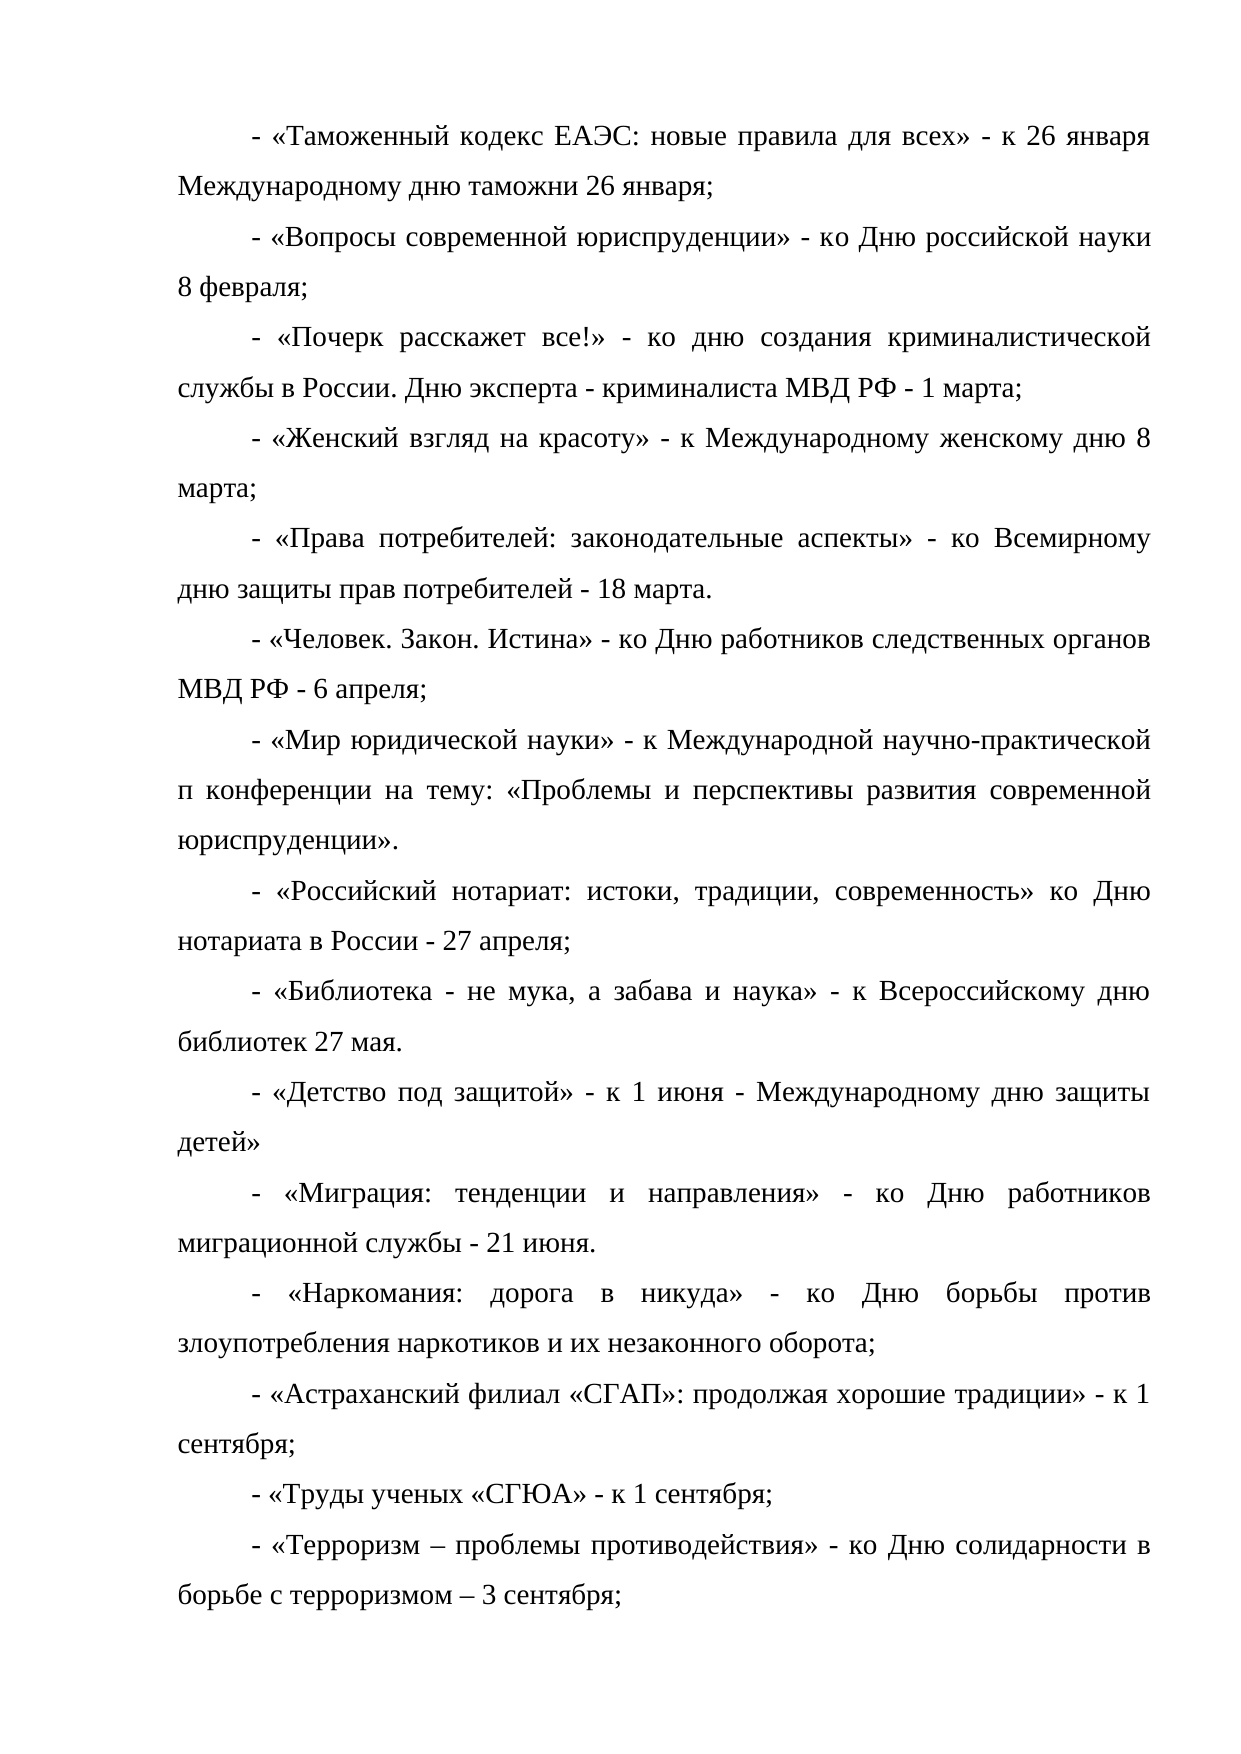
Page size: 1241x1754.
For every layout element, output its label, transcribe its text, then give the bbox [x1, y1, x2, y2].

text - «Вопросы современной юриспруденции» - ко Дню российской науки 8 февраля; [177, 219, 1152, 303]
text - «Почерк расскажет все!» - ко дню создания криминалистической службы в России. Дню эксперта - криминалиста МВД РФ - 1 марта; [177, 319, 1152, 403]
text - «Мир юридической науки» - к Международной научно-практической п конференции на тему: «Проблемы и перспективы развития современной юриспруденции». [177, 722, 1152, 856]
text - «Астраханский филиал «СГАП»: продолжая хорошие традиции» - к 1 сентября; [177, 1376, 1152, 1460]
text - «Наркомания: дорога в никуда» - ко Дню борьбы против злоупотребления наркотиков и их незаконного оборота; [177, 1275, 1152, 1359]
text - «Миграция: тенденции и направления» - ко Дню работников миграционной службы - 21 июня. [177, 1175, 1152, 1258]
text - «Библиотека - не мука, а забава и наука» - к Всероссийскому дню библиотек 27 мая. [177, 973, 1152, 1057]
text - «Терроризм – проблемы противодействия» - ко Дню солидарности в борьбе с терроризмом – 3 сентября; [177, 1527, 1152, 1611]
text - «Российский нотариат: истоки, традиции, современность» ко Дню нотариата в России - 27 апреля; [177, 873, 1152, 957]
text - «Человек. Закон. Истина» - ко Дню работников следственных органов МВД РФ - 6 апреля; [177, 621, 1152, 705]
text - «Таможенный кодекс ЕАЭС: новые правила для всех» - к 26 января Международному дню таможни 26 января; [177, 118, 1152, 202]
text - «Женский взгляд на красоту» - к Международному женскому дню 8 марта; [177, 420, 1152, 504]
text - «Права потребителей: законодательные аспекты» - ко Всемирному дню защиты прав потребителей - 18 марта. [177, 521, 1152, 604]
text - «Труды ученых «СГЮА» - к 1 сентября; [177, 1477, 1152, 1510]
text - «Детство под защитой» - к 1 июня - Международному дню защиты детей» [177, 1074, 1152, 1158]
